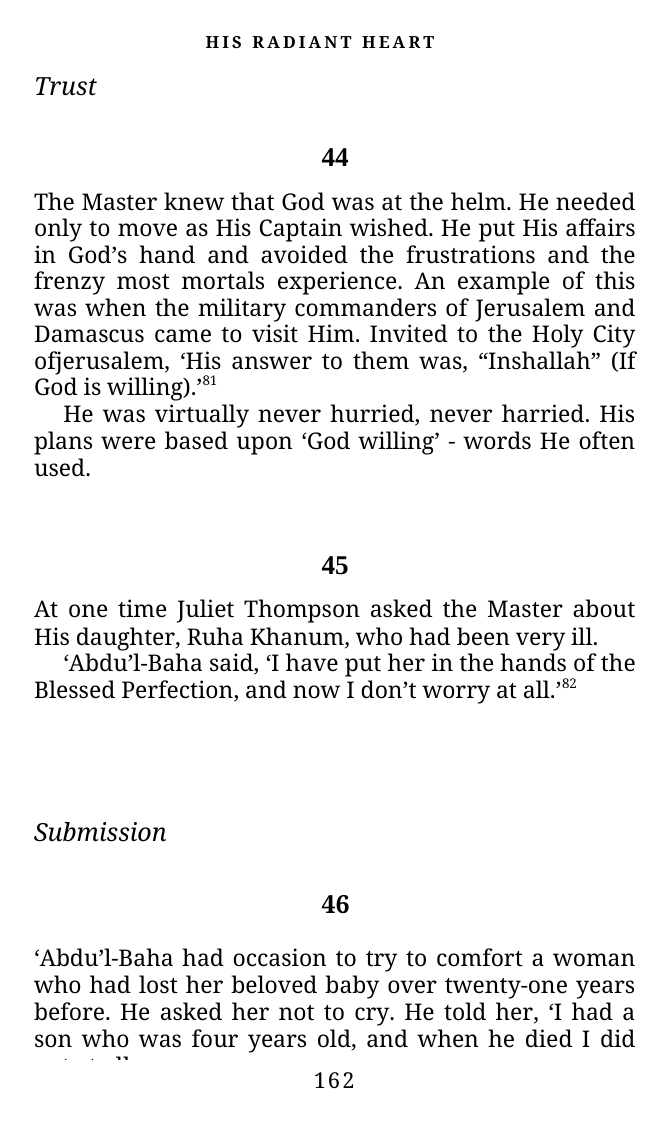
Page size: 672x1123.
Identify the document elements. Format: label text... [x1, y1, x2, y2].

text Submission [34, 822, 167, 847]
text ‘Abdu’l-Baha said, ‘I have put her in the hands of the Blessed Perfection, and now I don’t worry at all.’82 [34, 650, 636, 704]
text ‘Abdu’l-Baha had occasion to try to comfort a woman who had lost her beloved baby over twenty-one years before. He asked her not to cry. He told her, ‘I had a son who was four years old, and when he died I did not at all [34, 945, 636, 1060]
text At one time Juliet Thompson asked the Master about His daughter, Ruha Khanum, who had been very ill. [34, 596, 636, 650]
text Trust [34, 76, 97, 101]
text The Master knew that God was at the helm. He needed only to move as His Captain wished. He put His affairs in God’s hand and avoided the frustrations and the frenzy most mortals experience. An example of this was when the military commanders of Jerusalem and Damascus came to visit Him. Invited to the Holy City ofjerusalem, ‘His answer to them was, “Inshallah” (If God is willing).’81 [34, 189, 636, 401]
text He was virtually never hurried, never harried. His plans were based upon ‘God willing’ - words He often used. [34, 401, 636, 482]
text 46 [321, 894, 349, 919]
text 162 [313, 1071, 354, 1093]
text 44 [321, 145, 636, 172]
text HIS RADIANT HEART [205, 35, 434, 52]
text 45 [321, 553, 636, 580]
